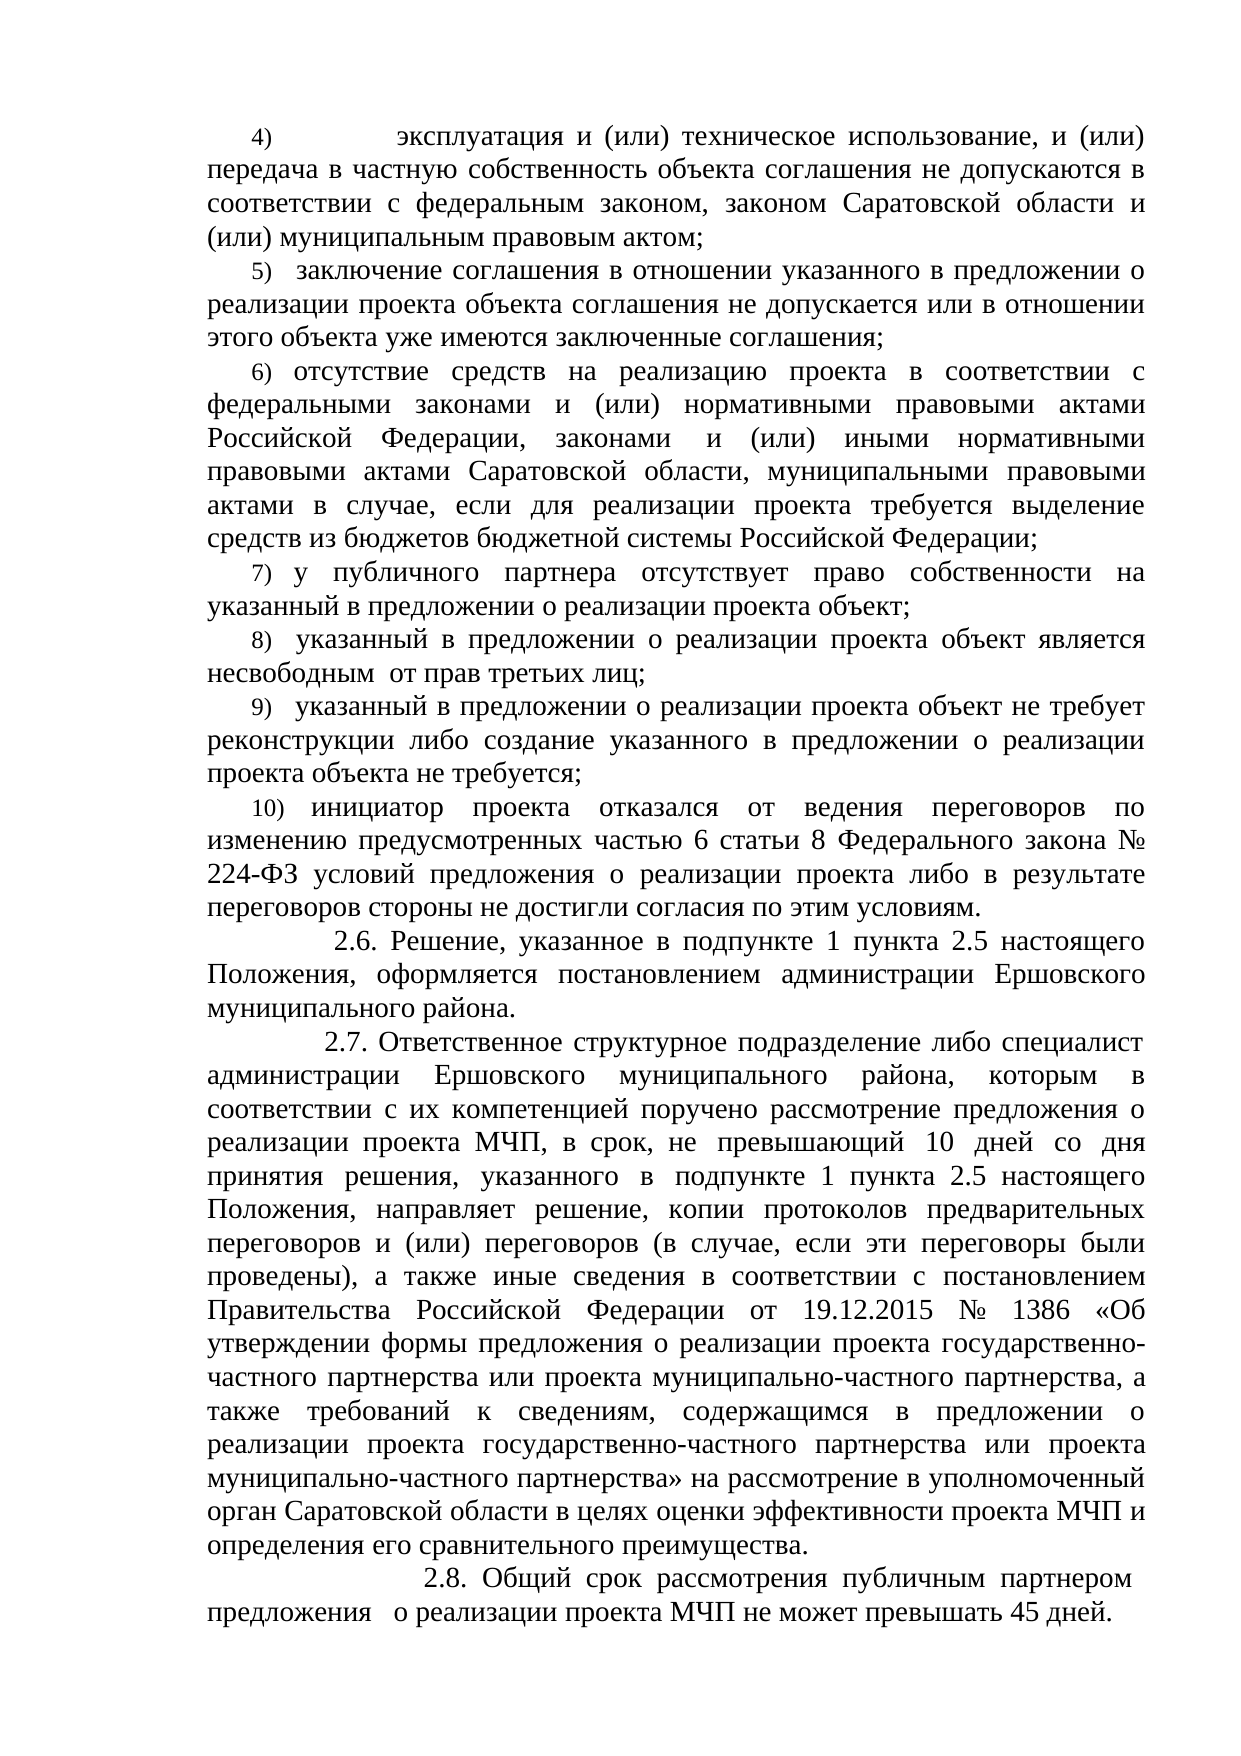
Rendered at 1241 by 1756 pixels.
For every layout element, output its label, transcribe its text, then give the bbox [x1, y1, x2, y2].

list указанный в предложении о реализации проекта объект не требует реконструкции либо создание указанного в предложении о реализации проекта объекта не требуется; [207, 688, 1146, 789]
list указанный в предложении о реализации проекта объект является несвободным от прав третьих лиц; [207, 621, 1146, 688]
text 2.8. Общий срок рассмотрения публичным партнером предложения о реализации проекта МЧП не может превышать 45 дней. [207, 1560, 1133, 1627]
list эксплуатация и (или) техническое использование, и (или) передача в частную собственность объекта соглашения не допускаются в соответствии с федеральным законом, законом Саратовской области и (или) муниципальным правовым актом; [207, 118, 1146, 252]
text 2.7. Ответственное структурное подразделение либо специалист администрации Ершовского муниципального района, которым в соответствии с их компетенцией поручено рассмотрение предложения о реализации проекта МЧП, в срок, не превышающий 10 дней со дня принятия решения, указанного в подпункте 1 пункта 2.5 настоящего Положения, направляет решение, копии протоколов предварительных переговоров и (или) переговоров (в случае, если эти переговоры были проведены), а также иные сведения в соответствии с постановлением Правительства Российской Федерации от 19.12.2015 № 1386 «Об утверждении формы предложения о реализации проекта государственно-частного партнерства или проекта муниципально-частного партнерства, а также требований к сведениям, содержащимся в предложении о реализации проекта государственно-частного партнерства или проекта муниципально-частного партнерства» на рассмотрение в уполномоченный орган Саратовской области в целях оценки эффективности проекта МЧП и определения его сравнительного преимущества. [177, 1024, 1146, 1560]
list заключение соглашения в отношении указанного в предложении о реализации проекта объекта соглашения не допускается или в отношении этого объекта уже имеются заключенные соглашения; [207, 252, 1146, 353]
list у публичного партнера отсутствует право собственности на указанный в предложении о реализации проекта объект; [207, 554, 1146, 621]
list отсутствие средств на реализацию проекта в соответствии с федеральными законами и (или) нормативными правовыми актами Российской Федерации, законами и (или) иными нормативными правовыми актами Саратовской области, муниципальными правовыми актами в случае, если для реализации проекта требуется выделение средств из бюджетов бюджетной системы Российской Федерации; [207, 353, 1146, 554]
text 2.6. Решение, указанное в подпункте 1 пункта 2.5 настоящего Положения, оформляется постановлением администрации Ершовского муниципального района. [207, 923, 1146, 1024]
list инициатор проекта отказался от ведения переговоров по изменению предусмотренных частью 6 статьи 8 Федерального закона № 224-ФЗ условий предложения о реализации проекта либо в результате переговоров стороны не достигли согласия по этим условиям. [207, 789, 1146, 923]
